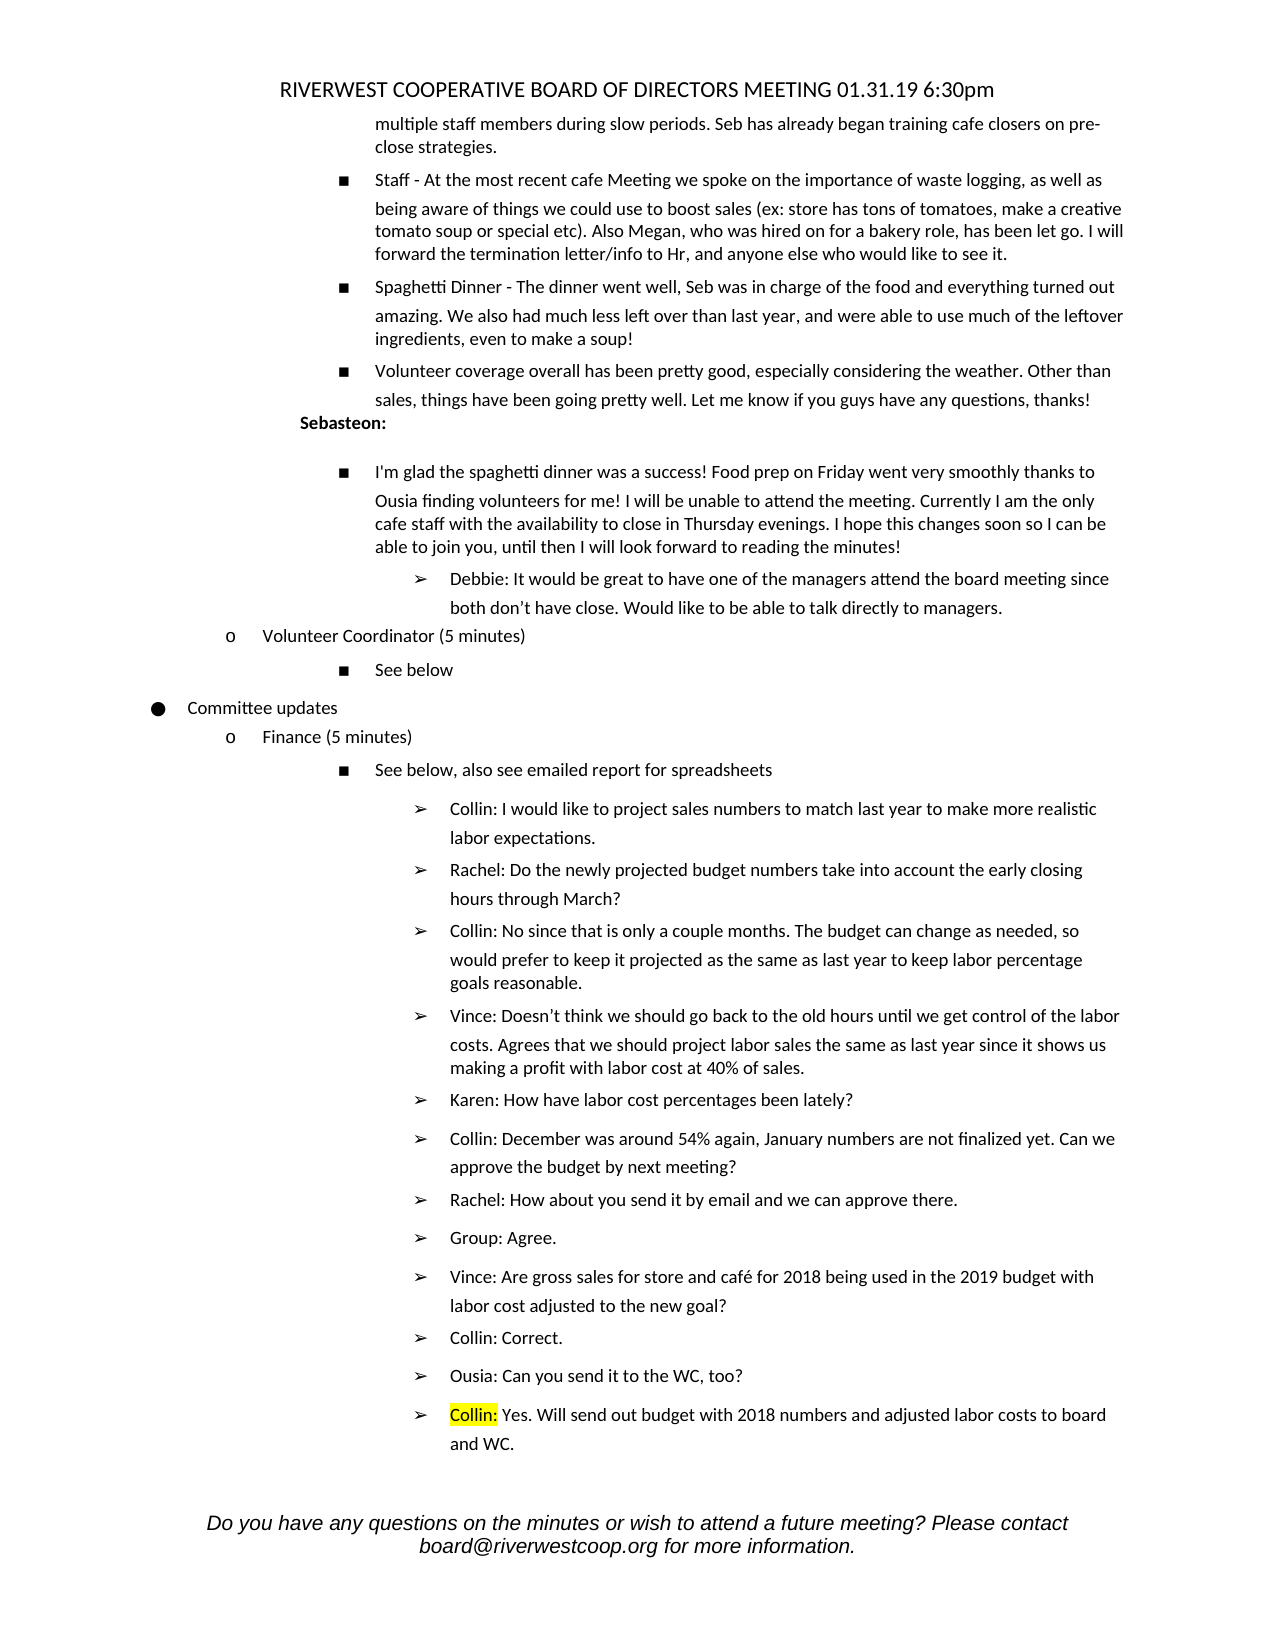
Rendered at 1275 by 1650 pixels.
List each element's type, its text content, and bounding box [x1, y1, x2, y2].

list See below, also see emailed report for spreadsheets [337, 749, 1125, 787]
list Karen: How have labor cost percentages been lately? [412, 1079, 1125, 1117]
list Volunteer Coordinator (5 minutes) [225, 619, 1125, 648]
list Vince: Are gross sales for store and café for 2018 being used in the 2019 budget with labor cost adjusted to the new goal? [412, 1255, 1125, 1317]
list Collin: No since that is only a couple months. The budget can change as needed, so would prefer to keep it projected as the same as last year to keep labor percentage goals reasonable. [412, 910, 1125, 994]
list Group: Agree. [412, 1217, 1125, 1255]
text Sebasteon: [300, 411, 1125, 434]
list Vince: Doesn’t think we should go back to the old hours until we get control of the labor costs. Agrees that we should project labor sales the same as last year since it shows us making a profit with labor cost at 40% of sales. [412, 994, 1125, 1079]
list Collin: December was around 54% again, January numbers are not finalized yet. Can we approve the budget by next meeting? [412, 1117, 1125, 1178]
list Collin: Yes. Will send out budget with 2018 numbers and adjusted labor costs to board and WC. [412, 1394, 1125, 1455]
list Spaghetti Dinner - The dinner went well, Seb was in charge of the food and everything turned out amazing. We also had much less left over than last year, and were able to use much of the leftover ingredients, even to make a soup! [337, 266, 1125, 350]
list Collin: Correct. [412, 1317, 1125, 1355]
list Staff - At the most recent cafe Meeting we spoke on the importance of waste logging, as well as being aware of things we could use to boost sales (ex: store has tons of tomatoes, make a creative tomato soup or special etc). Also Megan, who was hired on for a bakery role, has been let go. I will forward the termination letter/info to Hr, and anyone else who would like to see it. [337, 158, 1125, 266]
list I'm glad the spaghetti dinner was a success! Food prep on Friday went very smoothly thanks to Ousia finding volunteers for me! I will be unable to attend the meeting. Currently I am the only cafe staff with the availability to close in Thursday evenings. I hope this changes soon so I can be able to join you, until then I will look forward to reading the minutes! [337, 451, 1125, 558]
list Finance (5 minutes) [225, 725, 1125, 749]
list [337, 112, 1125, 158]
list Volunteer coverage overall has been pretty good, especially considering the weather. Other than sales, things have been going pretty well. Let me know if you guys have any questions, thanks! [337, 350, 1125, 411]
list Rachel: Do the newly projected budget numbers take into account the early closing hours through March? [412, 849, 1125, 910]
list Debbie: It would be great to have one of the managers attend the board meeting since both don’t have close. Would like to be able to talk directly to managers. [412, 558, 1125, 619]
list Ousia: Can you send it to the WC, too? [412, 1355, 1125, 1394]
list Rachel: How about you send it by email and we can approve there. [412, 1178, 1125, 1217]
list Committee updates [150, 687, 1125, 725]
list See below [337, 648, 1125, 687]
list Collin: I would like to project sales numbers to match last year to make more realistic labor expectations. [412, 787, 1125, 849]
